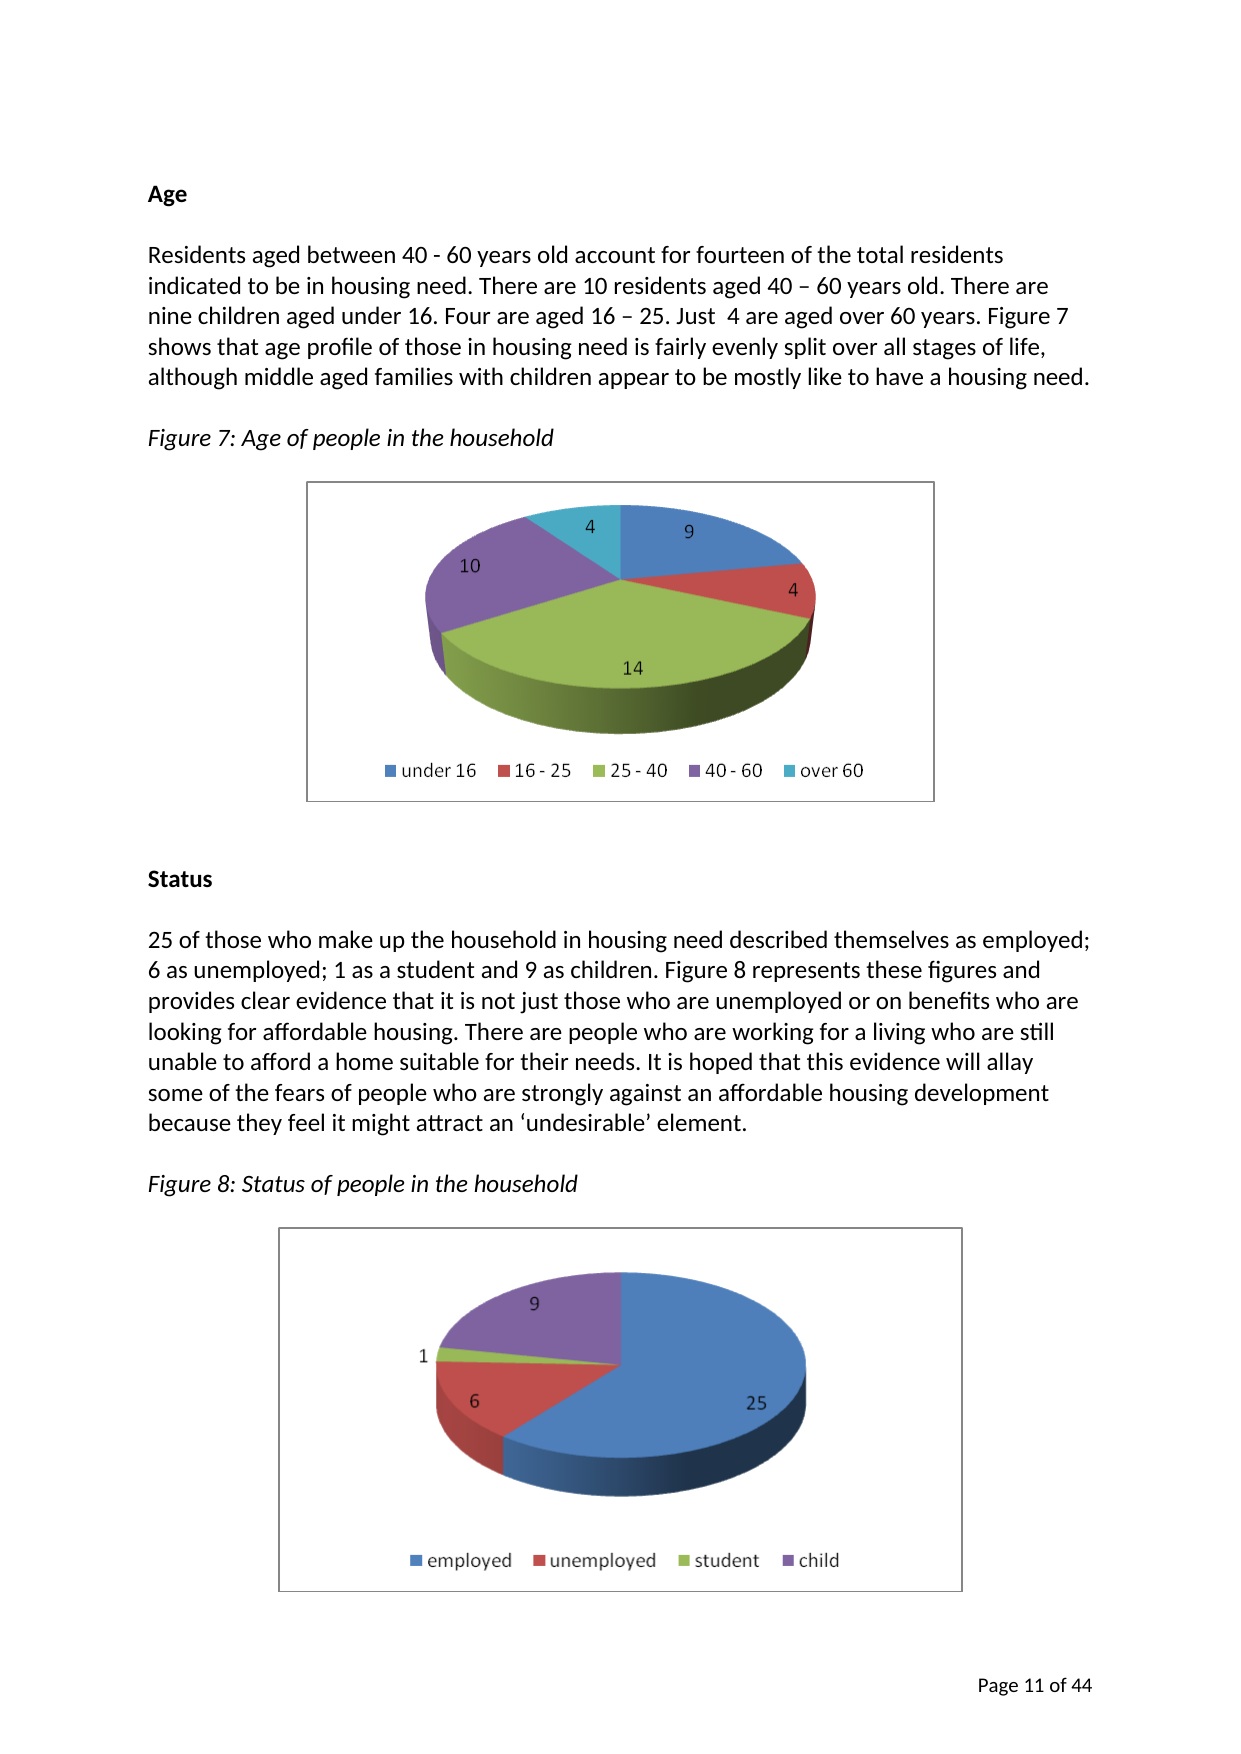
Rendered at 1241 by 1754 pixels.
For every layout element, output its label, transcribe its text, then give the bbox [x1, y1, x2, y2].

subtitle Figure 7: Age of people in the household [148, 422, 1092, 453]
picture [277, 1227, 963, 1592]
subtitle Figure 8: Status of people in the household [148, 1168, 1092, 1199]
subtitle Age [148, 178, 1092, 209]
text Residents aged between 40 - 60 years old account for fourteen of the total residents indicated to be in housing need. There are 10 residents aged 40 – 60 years old. There are nine children aged under 16. Four are aged 16 – 25. Just 4 are aged over 60 years. Figure 7 shows that age profile of those in housing need is fairly evenly split over all stages of life, although middle aged families with children appear to be mostly like to have a housing need. [148, 239, 1092, 392]
picture [305, 481, 935, 802]
text 25 of those who make up the household in housing need described themselves as employed; 6 as unemployed; 1 as a student and 9 as children. Figure 8 represents these figures and provides clear evidence that it is not just those who are unemployed or on benefits who are looking for affordable housing. There are people who are working for a living who are still unable to afford a home suitable for their needs. It is hoped that this evidence will allay some of the fears of people who are strongly against an affordable housing development because they feel it might attract an ‘undesirable’ element. [148, 924, 1092, 1138]
subtitle Status [148, 863, 1092, 894]
